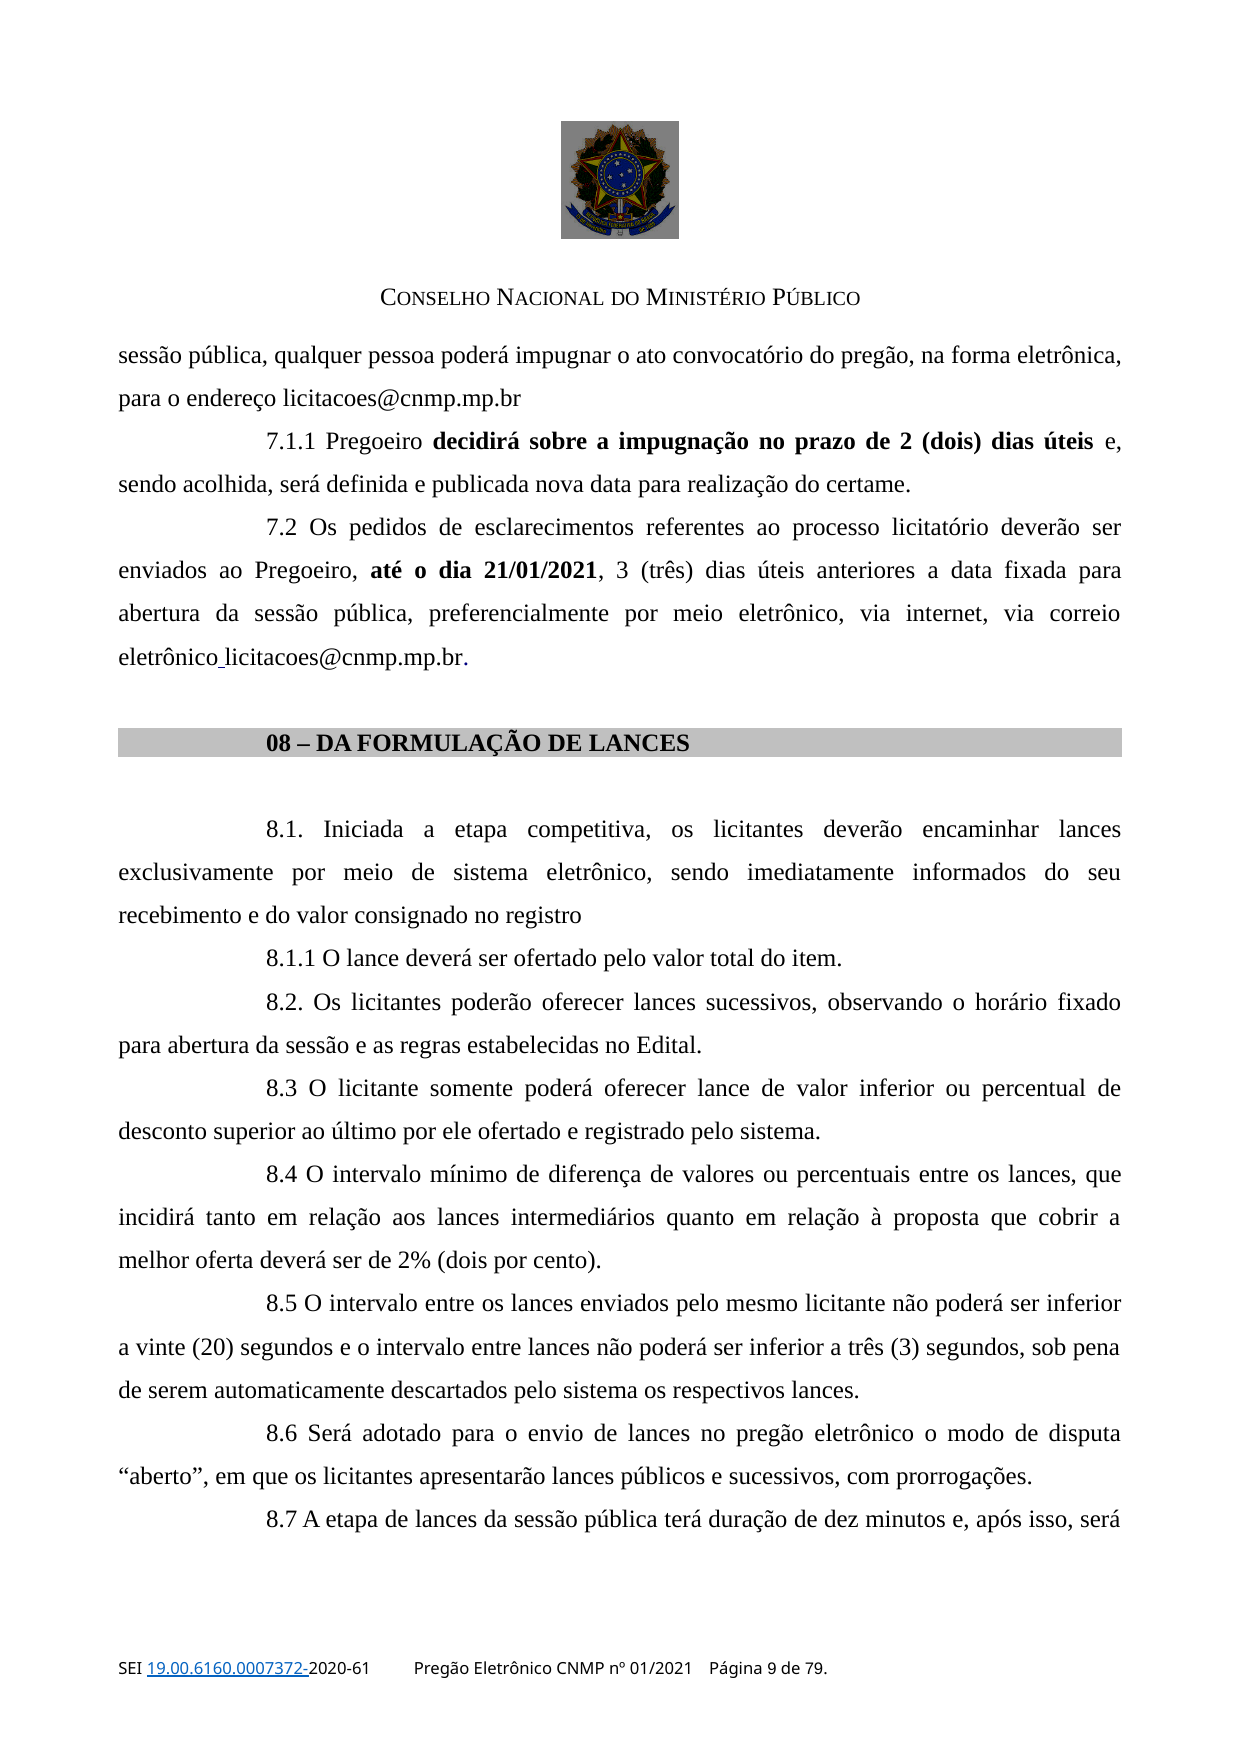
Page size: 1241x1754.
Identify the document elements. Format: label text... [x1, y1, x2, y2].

text 7.1.1 Pregoeiro decidirá sobre a impugnação no prazo de 2 (dois) dias úteis e, sendo acolhida, será definida e publicada nova data para realização do certame. [118, 426, 1122, 498]
text 8.1.1 O lance deverá ser ofertado pelo valor total do item. [118, 943, 1122, 972]
text 8.2. Os licitantes poderão oferecer lances sucessivos, observando o horário fixado para abertura da sessão e as regras estabelecidas no Edital. [118, 987, 1122, 1058]
text 8.1. Iniciada a etapa competitiva, os licitantes deverão encaminhar lances exclusivamente por meio de sistema eletrônico, sendo imediatamente informados do seu recebimento e do valor consignado no registro [118, 814, 1122, 929]
text 8.6 Será adotado para o envio de lances no pregão eletrônico o modo de disputa “aberto”, em que os licitantes apresentarão lances públicos e sucessivos, com prorrogações. [118, 1418, 1122, 1490]
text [118, 340, 1122, 412]
text 8.3 O licitante somente poderá oferecer lance de valor inferior ou percentual de desconto superior ao último por ele ofertado e registrado pelo sistema. [118, 1073, 1122, 1145]
text 7.2 Os pedidos de esclarecimentos referentes ao processo licitatório deverão ser enviados ao Pregoeiro, até o dia 21/01/2021, 3 (três) dias úteis anteriores a data fixada para abertura da sessão pública, preferencialmente por meio eletrônico, via internet, via correio eletrônico licitacoes@cnmp.mp.br. [118, 512, 1122, 670]
text 8.4 O intervalo mínimo de diferença de valores ou percentuais entre os lances, que incidirá tanto em relação aos lances intermediários quanto em relação à proposta que cobrir a melhor oferta deverá ser de 2% (dois por cento). [118, 1159, 1122, 1274]
subtitle 08 – DA FORMULAÇÃO DE LANCES [118, 728, 1122, 757]
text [118, 1504, 1122, 1533]
text 8.5 O intervalo entre os lances enviados pelo mesmo licitante não poderá ser inferior a vinte (20) segundos e o intervalo entre lances não poderá ser inferior a três (3) segundos, sob pena de serem automaticamente descartados pelo sistema os respectivos lances. [118, 1288, 1122, 1403]
